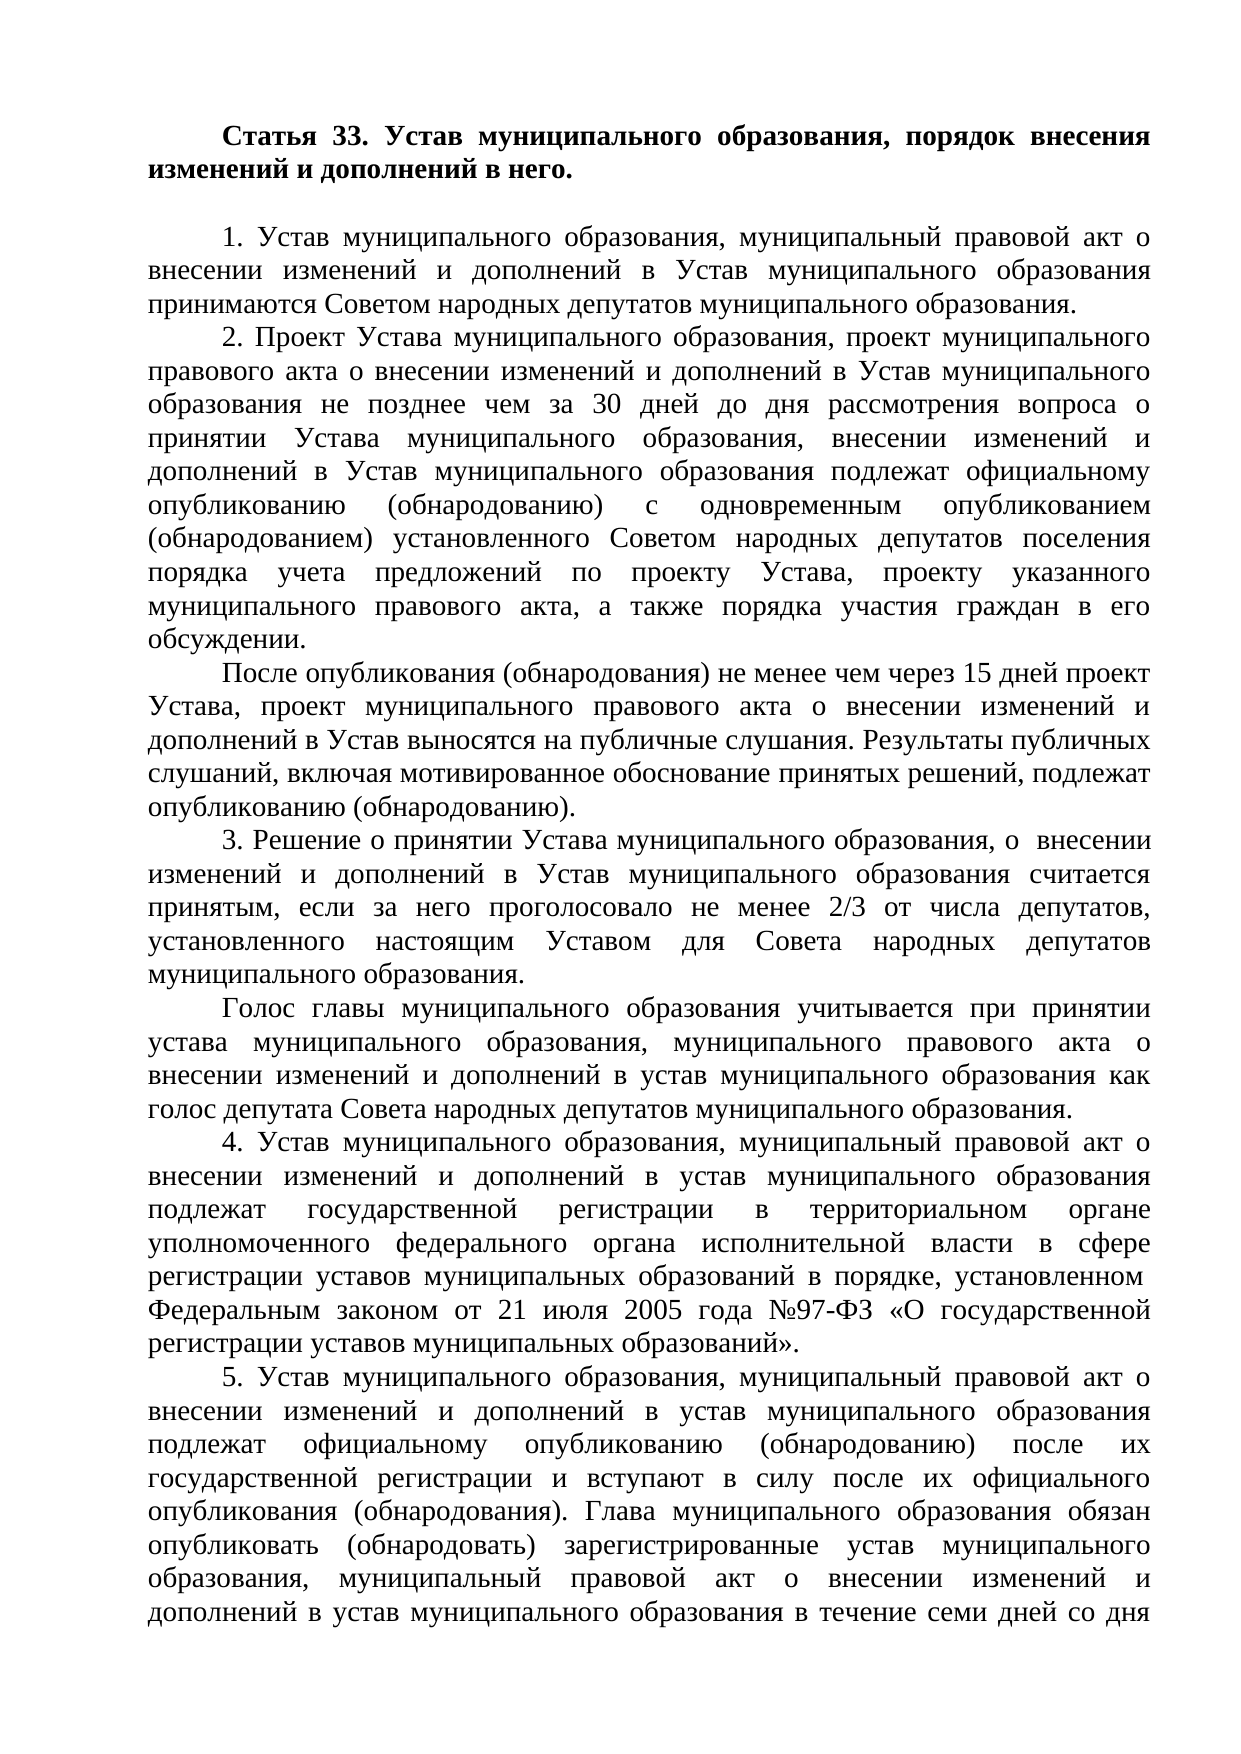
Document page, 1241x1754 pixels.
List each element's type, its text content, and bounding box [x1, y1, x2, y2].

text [148, 1359, 1152, 1627]
text 1. Устав муниципального образования, муниципальный правовой акт о внесении изменений и дополнений в Устав муниципального образования принимаются Советом народных депутатов муниципального образования. [148, 219, 1152, 319]
text После опубликования (обнародования) не менее чем через 15 дней проект Устава, проект муниципального правового акта о внесении изменений и дополнений в Устав выносятся на публичные слушания. Результаты публичных слушаний, включая мотивированное обоснование принятых решений, подлежат опубликованию (обнародованию). [148, 655, 1152, 822]
text Статья 33. Устав муниципального образования, порядок внесения изменений и дополнений в него. [148, 118, 1152, 185]
text 4. Устав муниципального образования, муниципальный правовой акт о внесении изменений и дополнений в устав муниципального образования подлежат государственной регистрации в территориальном органе уполномоченного федерального органа исполнительной власти в сфере регистрации уставов муниципальных образований в порядке, установленном Федеральным законом от 21 июля 2005 года №97-ФЗ «О государственной регистрации уставов муниципальных образований». [148, 1124, 1152, 1359]
text Голос главы муниципального образования учитывается при принятии устава муниципального образования, муниципального правового акта о внесении изменений и дополнений в устав муниципального образования как голос депутата Совета народных депутатов муниципального образования. [148, 990, 1152, 1124]
text 3. Решение о принятии Устава муниципального образования, о внесении изменений и дополнений в Устав муниципального образования считается принятым, если за него проголосовало не менее 2/3 от числа депутатов, установленного настоящим Уставом для Совета народных депутатов муниципального образования. [148, 822, 1152, 990]
text 2. Проект Устава муниципального образования, проект муниципального правового акта о внесении изменений и дополнений в Устав муниципального образования не позднее чем за 30 дней до дня рассмотрения вопроса о принятии Устава муниципального образования, внесении изменений и дополнений в Устав муниципального образования подлежат официальному опубликованию (обнародованию) с одновременным опубликованием (обнародованием) установленного Советом народных депутатов поселения порядка учета предложений по проекту Устава, проекту указанного муниципального правового акта, а также порядка участия граждан в его обсуждении. [148, 319, 1152, 655]
